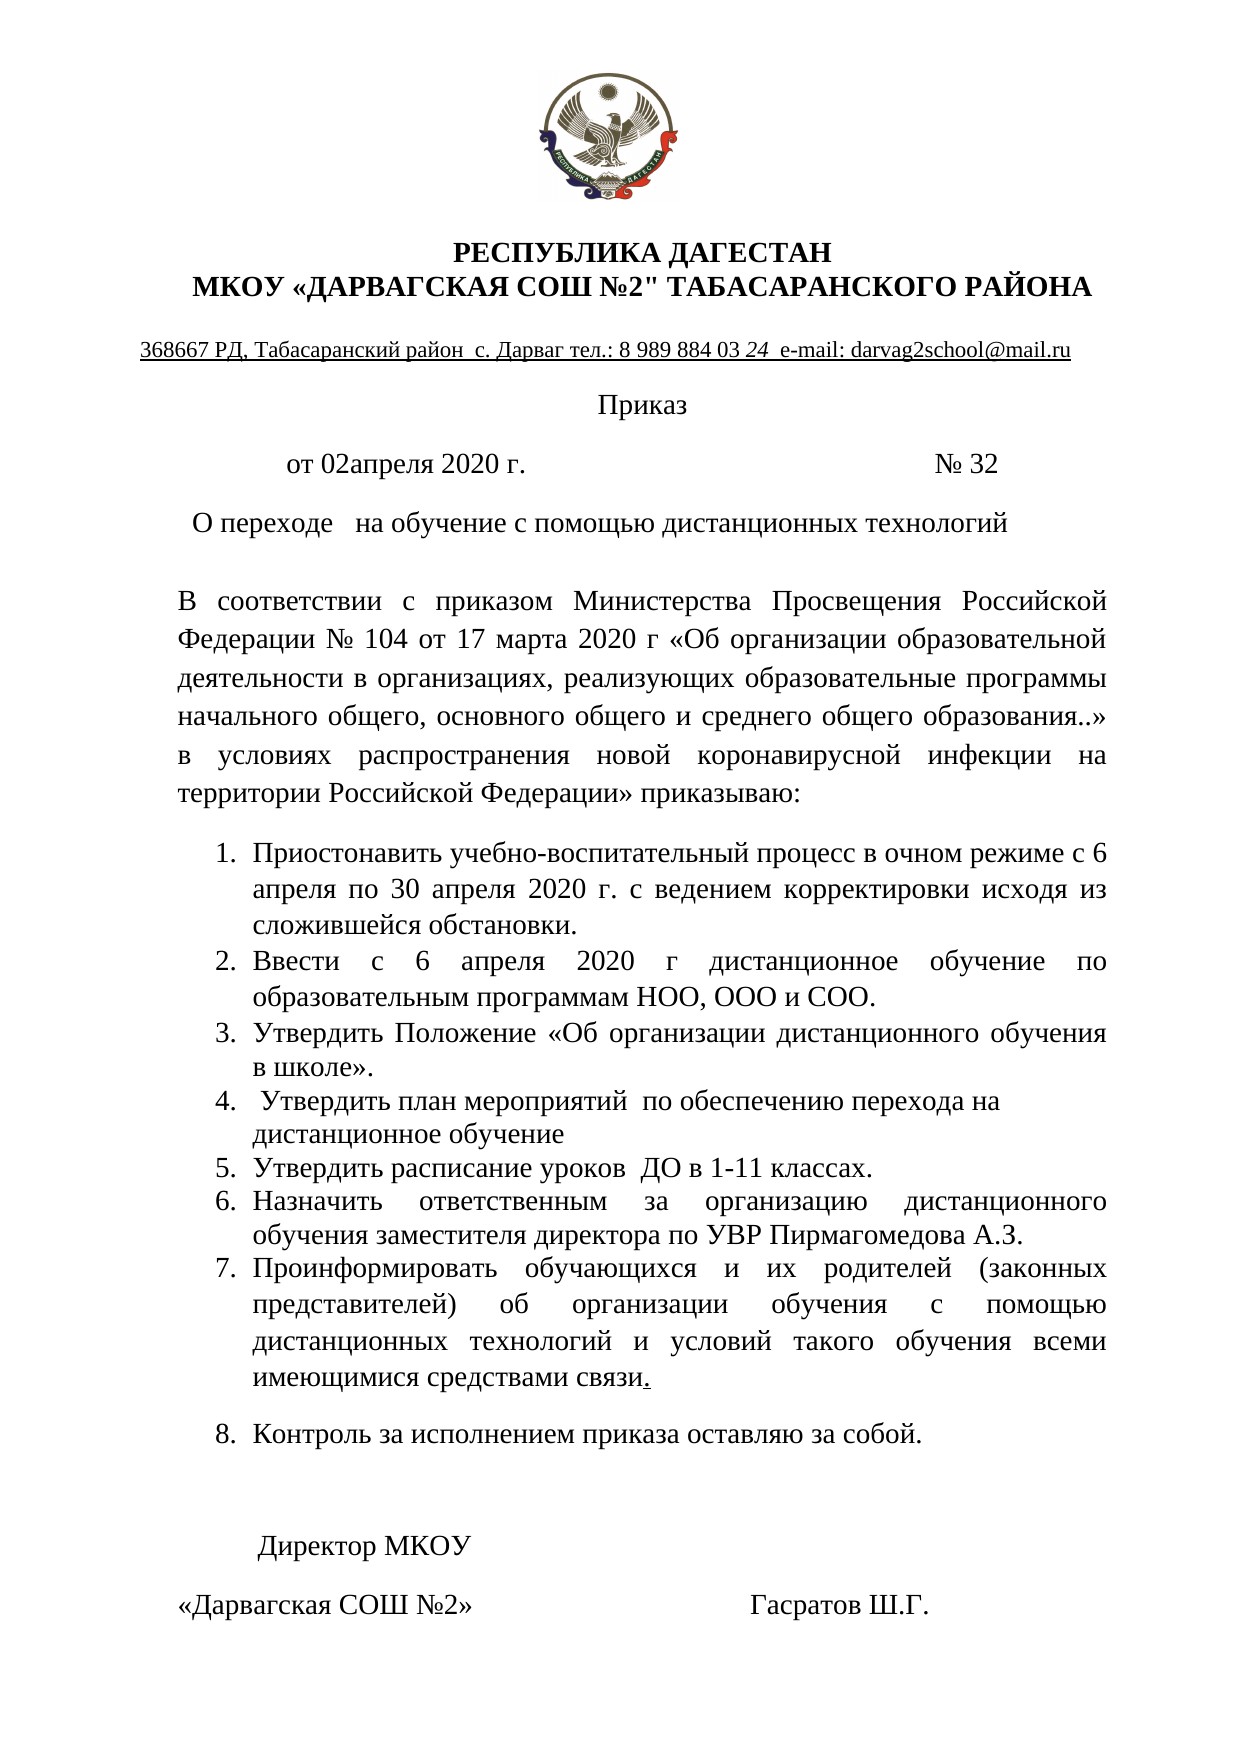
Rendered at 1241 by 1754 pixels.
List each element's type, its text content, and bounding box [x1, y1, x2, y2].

text 368667 РД, Табасаранский район с. Дарваг тел.: 8 989 884 03 24 e-mail: darvag2school@mail.ru [103, 336, 1107, 362]
list Контроль за исполнением приказа оставляю за собой. [215, 1416, 1107, 1449]
picture [537, 69, 681, 202]
text Приказ [177, 387, 1107, 420]
list Утвердить расписание уроков ДО в 1-11 классах. [215, 1150, 1107, 1183]
text МКОУ «ДАРВАГСКАЯ СОШ №2" ТАБАСАРАНСКОГО РАЙОНА [177, 269, 1107, 302]
list Назначить ответственным за организацию дистанционного обучения заместителя директора по УВР Пирмагомедова А.З. [215, 1183, 1107, 1250]
list Проинформировать обучающихся и их родителей (законных представителей) об организации обучения с помощью дистанционных технологий и условий такого обучения всеми имеющимися средствами связи. [215, 1250, 1107, 1392]
text РЕСПУБЛИКА ДАГЕСТАН [177, 235, 1107, 269]
text Директор МКОУ [177, 1528, 1107, 1561]
text от 02апреля 2020 г. № 32 [177, 446, 1107, 480]
text О переходе на обучение с помощью дистанционных технологий [177, 506, 1107, 539]
list Утвердить план мероприятий по обеспечению перехода на дистанционное обучение [215, 1083, 1107, 1150]
list Приостонавить учебно-воспитательный процесс в очном режиме с 6 апреля по 30 апреля 2020 г. с ведением корректировки исходя из сложившейся обстановки. [215, 835, 1107, 941]
text «Дарвагская СОШ №2» Гасратов Ш.Г. [177, 1587, 1019, 1621]
list Утвердить Положение «Об организации дистанционного обучения в школе». [215, 1016, 1107, 1083]
text В соответствии с приказом Министерства Просвещения Российской Федерации № 104 от 17 марта 2020 г «Об организации образовательной деятельности в организациях, реализующих образовательные программы начального общего, основного общего и среднего общего образования..» в условиях распространения новой коронавирусной инфекции на территории Российской Федерации» приказываю: [177, 583, 1107, 809]
list Ввести с 6 апреля 2020 г дистанционное обучение по образовательным программам НОО, ООО и СОО. [215, 943, 1107, 1013]
